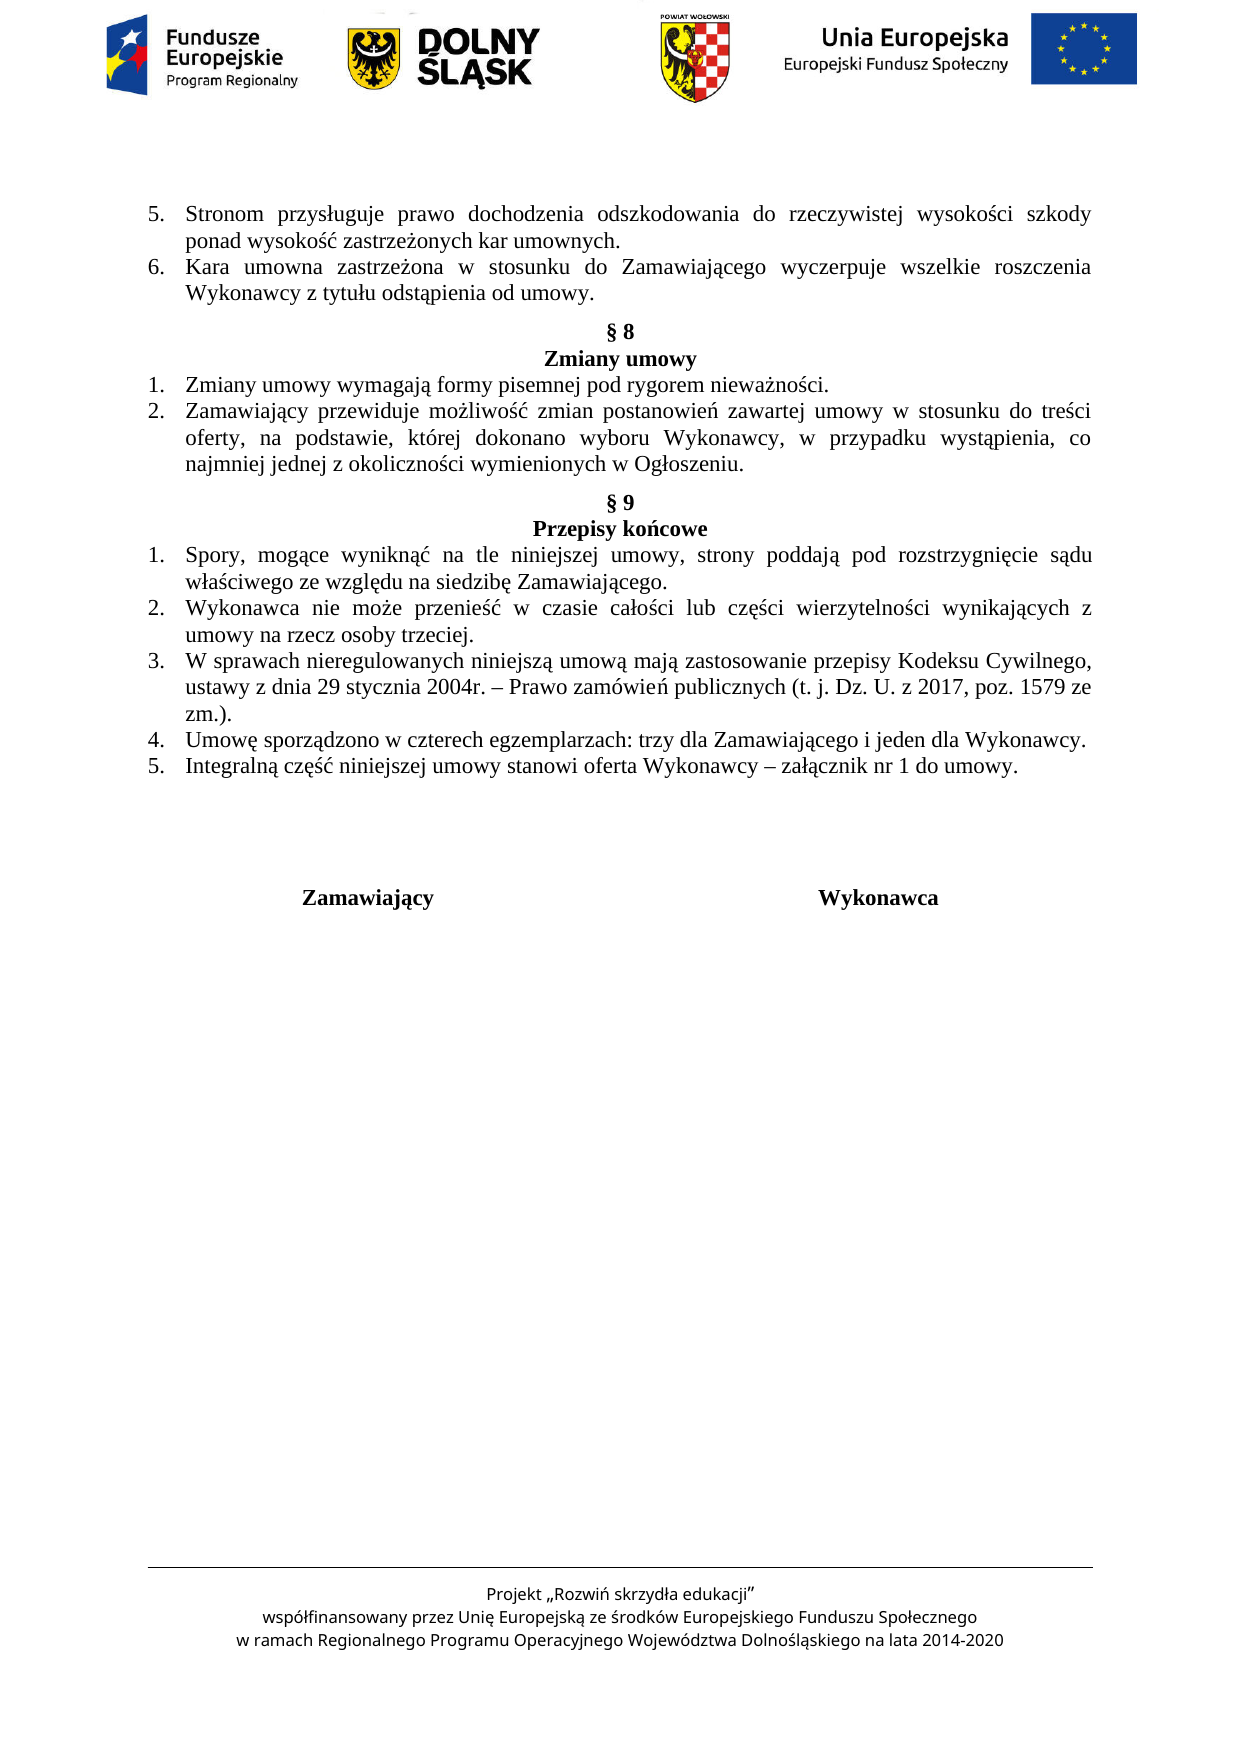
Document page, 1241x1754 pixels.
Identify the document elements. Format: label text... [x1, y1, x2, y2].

text Zmiany umowy [148, 344, 1093, 371]
text Przepisy końcowe [148, 515, 1093, 542]
text Zamawiający Wykonawca [148, 884, 1093, 911]
list W sprawach nieregulowanych niniejszą umową mają zastosowanie przepisy Kodeksu Cywilnego, ustawy z dnia 29 stycznia 2004r. – Prawo zamówień publicznych (t. j. Dz. U. z 2017, poz. 1579 ze zm.). [148, 647, 1093, 726]
text § 8 [148, 318, 1093, 344]
list Kara umowna zastrzeżona w stosunku do Zamawiającego wyczerpuje wszelkie roszczenia Wykonawcy z tytułu odstąpienia od umowy. [148, 253, 1093, 306]
list Spory, mogące wyniknąć na tle niniejszej umowy, strony poddają pod rozstrzygnięcie sądu właściwego ze względu na siedzibę Zamawiającego. [148, 542, 1093, 594]
list Integralną część niniejszej umowy stanowi oferta Wykonawcy – załącznik nr 1 do umowy. [148, 752, 1093, 779]
list Zmiany umowy wymagają formy pisemnej pod rygorem nieważności. [148, 371, 1093, 397]
text § 9 [148, 489, 1093, 515]
list Umowę sporządzono w czterech egzemplarzach: trzy dla Zamawiającego i jeden dla Wykonawcy. [148, 726, 1093, 752]
list Zamawiający przewiduje możliwość zmian postanowień zawartej umowy w stosunku do treści oferty, na podstawie, której dokonano wyboru Wykonawcy, w przypadku wystąpienia, co najmniej jednej z okoliczności wymienionych w Ogłoszeniu. [148, 397, 1093, 476]
picture [89, 0, 1159, 154]
list Wykonawca nie może przenieść w czasie całości lub części wierzytelności wynikających z umowy na rzecz osoby trzeciej. [148, 594, 1093, 647]
list Stronom przysługuje prawo dochodzenia odszkodowania do rzeczywistej wysokości szkody ponad wysokość zastrzeżonych kar umownych. [148, 200, 1093, 253]
